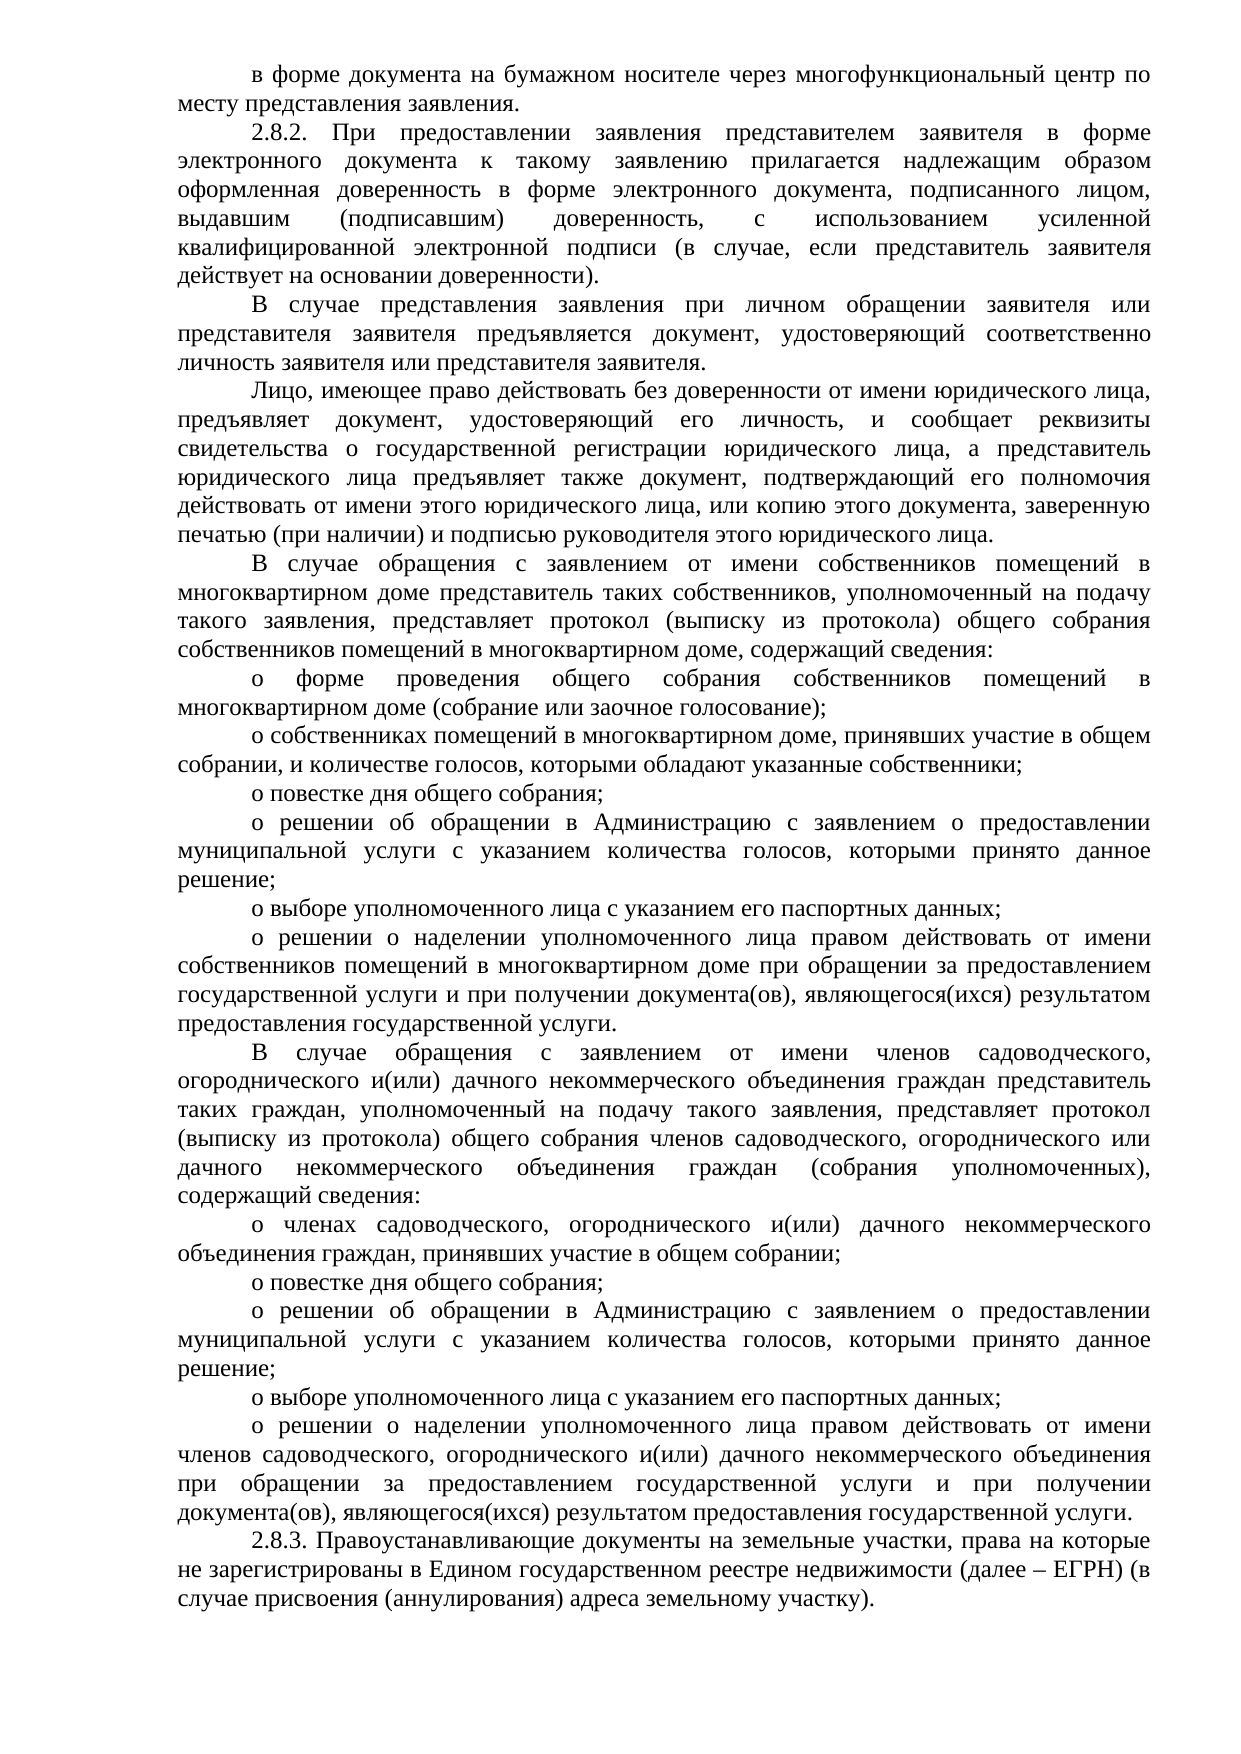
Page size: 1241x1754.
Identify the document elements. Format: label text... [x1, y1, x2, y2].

text о форме проведения общего собрания собственников помещений в многоквартирном доме (собрание или заочное голосование); [177, 663, 1152, 720]
text В случае обращения с заявлением от имени собственников помещений в многоквартирном доме представитель таких собственников, уполномоченный на подачу такого заявления, представляет протокол (выписку из протокола) общего собрания собственников помещений в многоквартирном доме, содержащий сведения: [177, 548, 1152, 663]
text о решении об обращении в Администрацию с заявлением о предоставлении муниципальной услуги с указанием количества голосов, которыми принято данное решение; [177, 1295, 1152, 1382]
text о выборе уполномоченного лица с указанием его паспортных данных; [177, 1382, 1152, 1410]
text в форме документа на бумажном носителе через многофункциональный центр по месту представления заявления. [177, 59, 1152, 117]
text Лицо, имеющее право действовать без доверенности от имени юридического лица, предъявляет документ, удостоверяющий его личность, и сообщает реквизиты свидетельства о государственной регистрации юридического лица, а представитель юридического лица предъявляет также документ, подтверждающий его полномочия действовать от имени этого юридического лица, или копию этого документа, заверенную печатью (при наличии) и подписью руководителя этого юридического лица. [177, 375, 1152, 548]
text о повестке дня общего собрания; [177, 1267, 1152, 1295]
text В случае обращения с заявлением от имени членов садоводческого, огороднического и(или) дачного некоммерческого объединения граждан представитель таких граждан, уполномоченный на подачу такого заявления, представляет протокол (выписку из протокола) общего собрания членов садоводческого, огороднического или дачного некоммерческого объединения граждан (собрания уполномоченных), содержащий сведения: [177, 1037, 1152, 1209]
text 2.8.3. Правоустанавливающие документы на земельные участки, права на которые не зарегистрированы в Едином государственном реестре недвижимости (далее – ЕГРН) (в случае присвоения (аннулирования) адреса земельному участку). [177, 1525, 1152, 1612]
text о решении о наделении уполномоченного лица правом действовать от имени собственников помещений в многоквартирном доме при обращении за предоставлением государственной услуги и при получении документа(ов), являющегося(ихся) результатом предоставления государственной услуги. [177, 922, 1152, 1037]
text о выборе уполномоченного лица с указанием его паспортных данных; [177, 893, 1152, 922]
text о решении о наделении уполномоченного лица правом действовать от имени членов садоводческого, огороднического и(или) дачного некоммерческого объединения при обращении за предоставлением государственной услуги и при получении документа(ов), являющегося(ихся) результатом предоставления государственной услуги. [177, 1410, 1152, 1525]
text В случае представления заявления при личном обращении заявителя или представителя заявителя предъявляется документ, удостоверяющий соответственно личность заявителя или представителя заявителя. [177, 289, 1152, 375]
text 2.8.2. При предоставлении заявления представителем заявителя в форме электронного документа к такому заявлению прилагается надлежащим образом оформленная доверенность в форме электронного документа, подписанного лицом, выдавшим (подписавшим) доверенность, с использованием усиленной квалифицированной электронной подписи (в случае, если представитель заявителя действует на основании доверенности). [177, 117, 1152, 289]
text о повестке дня общего собрания; [177, 778, 1152, 807]
text о решении об обращении в Администрацию с заявлением о предоставлении муниципальной услуги с указанием количества голосов, которыми принято данное решение; [177, 807, 1152, 893]
text о членах садоводческого, огороднического и(или) дачного некоммерческого объединения граждан, принявших участие в общем собрании; [177, 1209, 1152, 1267]
text о собственниках помещений в многоквартирном доме, принявших участие в общем собрании, и количестве голосов, которыми обладают указанные собственники; [177, 720, 1152, 778]
